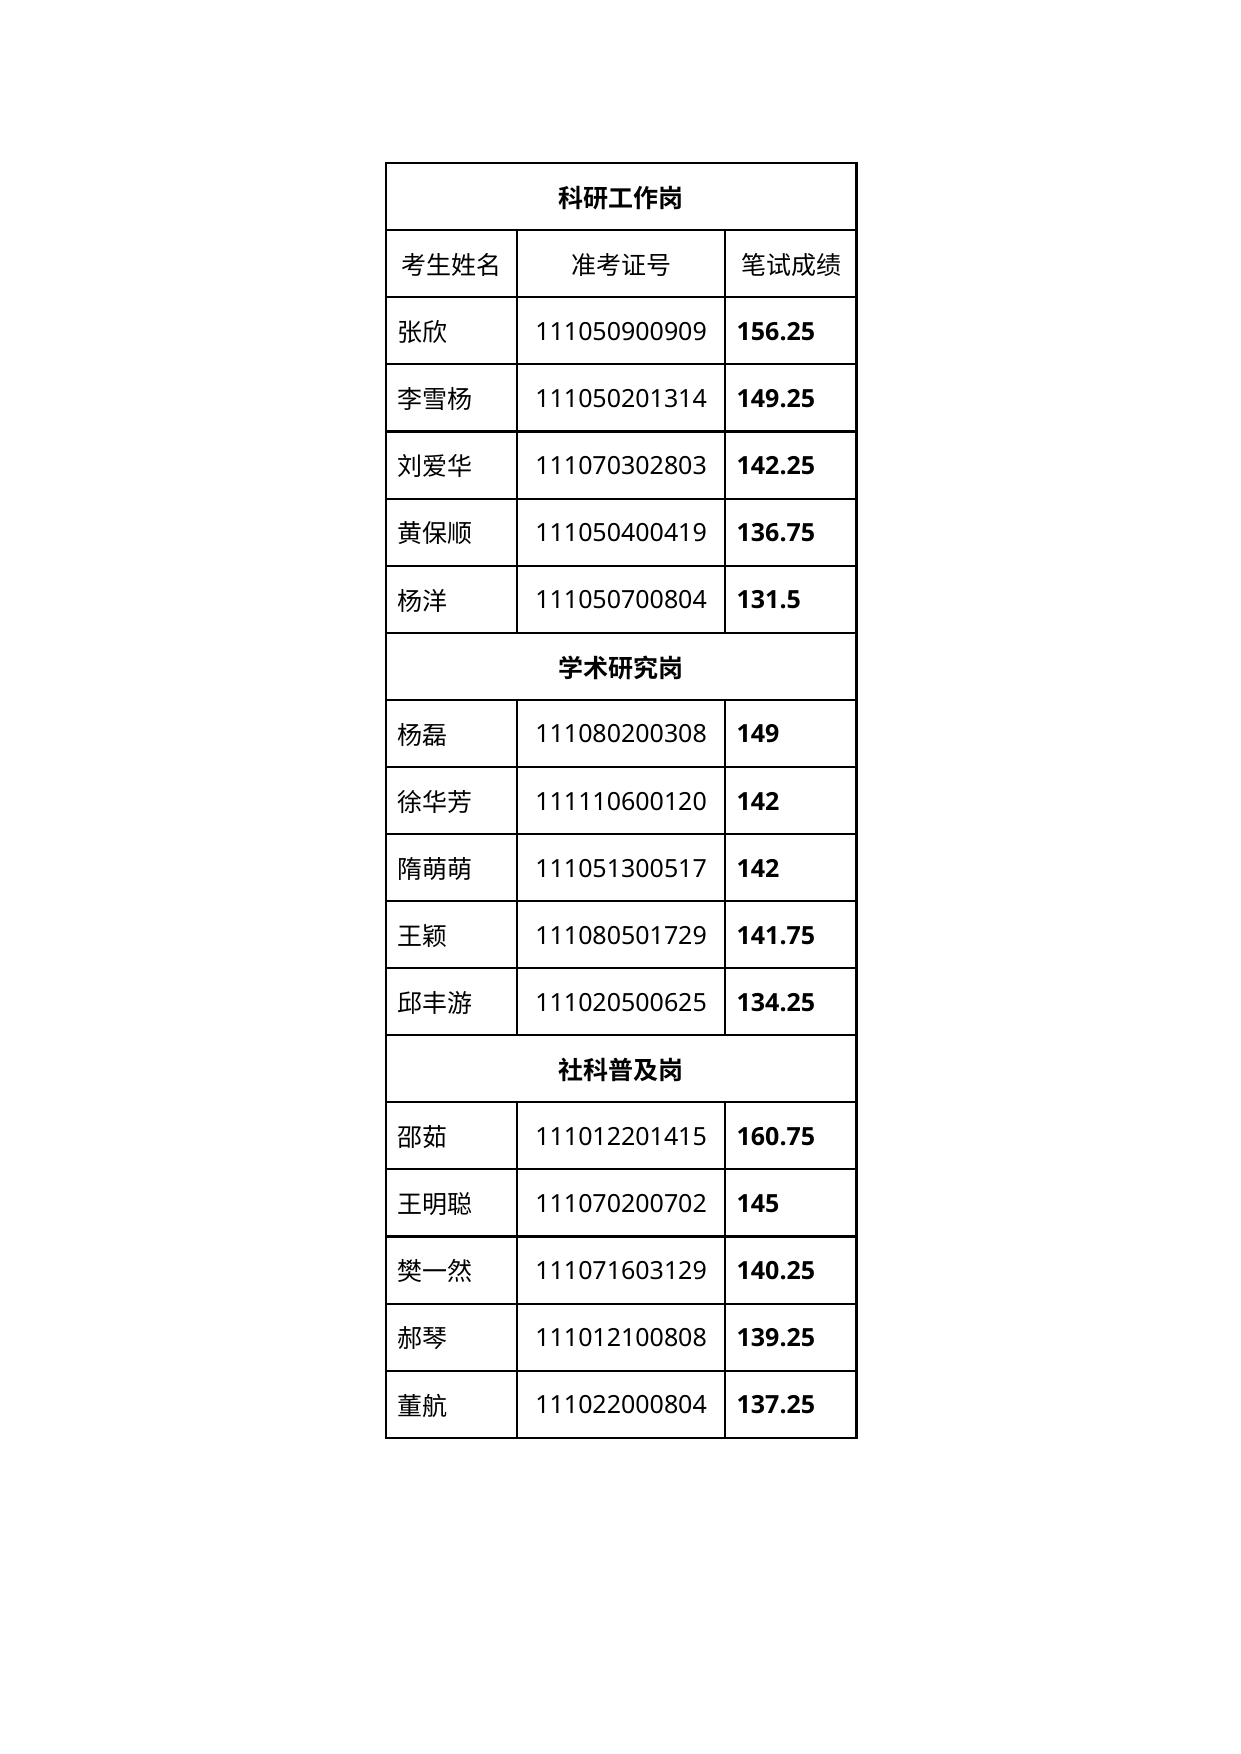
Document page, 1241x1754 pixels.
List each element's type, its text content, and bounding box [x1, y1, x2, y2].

table_cell 王明聪 [387, 1170, 516, 1235]
table_cell 111050201314 [518, 365, 724, 430]
table_cell 149.25 [726, 365, 855, 430]
table_cell 隋萌萌 [387, 835, 516, 900]
table_cell 145 [726, 1170, 855, 1235]
table_cell 张欣 [387, 298, 516, 363]
table_cell 111080200308 [518, 701, 724, 766]
table_cell 111071603129 [518, 1238, 724, 1302]
table_cell 考生姓名 [387, 231, 516, 296]
table_cell 136.75 [726, 500, 855, 564]
table_cell 156.25 [726, 298, 855, 363]
table_cell 刘爱华 [387, 433, 516, 497]
table_cell 111080501729 [518, 902, 724, 967]
table_cell 111012201415 [518, 1103, 724, 1168]
table_cell 111050900909 [518, 298, 724, 363]
table_cell 学术研究岗 [387, 634, 855, 699]
table_cell 142 [726, 768, 855, 833]
table_cell 111070302803 [518, 433, 724, 497]
table_cell 111110600120 [518, 768, 724, 833]
table_cell 王颖 [387, 902, 516, 967]
table_cell 邵茹 [387, 1103, 516, 1168]
table_cell 142.25 [726, 433, 855, 497]
table_cell 笔试成绩 [726, 231, 855, 296]
table_cell 134.25 [726, 969, 855, 1034]
table_cell 樊一然 [387, 1238, 516, 1302]
table_cell 111012100808 [518, 1305, 724, 1369]
table_cell 111022000804 [518, 1372, 724, 1437]
table_cell 董航 [387, 1372, 516, 1437]
table_header 科研工作岗 [387, 164, 855, 229]
table_cell 111070200702 [518, 1170, 724, 1235]
table_cell 徐华芳 [387, 768, 516, 833]
table_cell 142 [726, 835, 855, 900]
table_cell 杨磊 [387, 701, 516, 766]
table_cell 黄保顺 [387, 500, 516, 564]
table_cell 131.5 [726, 567, 855, 632]
table_cell 111050700804 [518, 567, 724, 632]
table_cell 111050400419 [518, 500, 724, 564]
table_cell 137.25 [726, 1372, 855, 1437]
table_cell 140.25 [726, 1238, 855, 1302]
table_cell 111051300517 [518, 835, 724, 900]
table_cell 李雪杨 [387, 365, 516, 430]
table_cell 郝琴 [387, 1305, 516, 1369]
table_cell 邱丰游 [387, 969, 516, 1034]
table_cell 111020500625 [518, 969, 724, 1034]
table_cell 160.75 [726, 1103, 855, 1168]
table_cell 杨洋 [387, 567, 516, 632]
table_cell 社科普及岗 [387, 1036, 855, 1101]
table_cell 141.75 [726, 902, 855, 967]
table_cell 149 [726, 701, 855, 766]
table_cell 准考证号 [518, 231, 724, 296]
table_cell 139.25 [726, 1305, 855, 1369]
